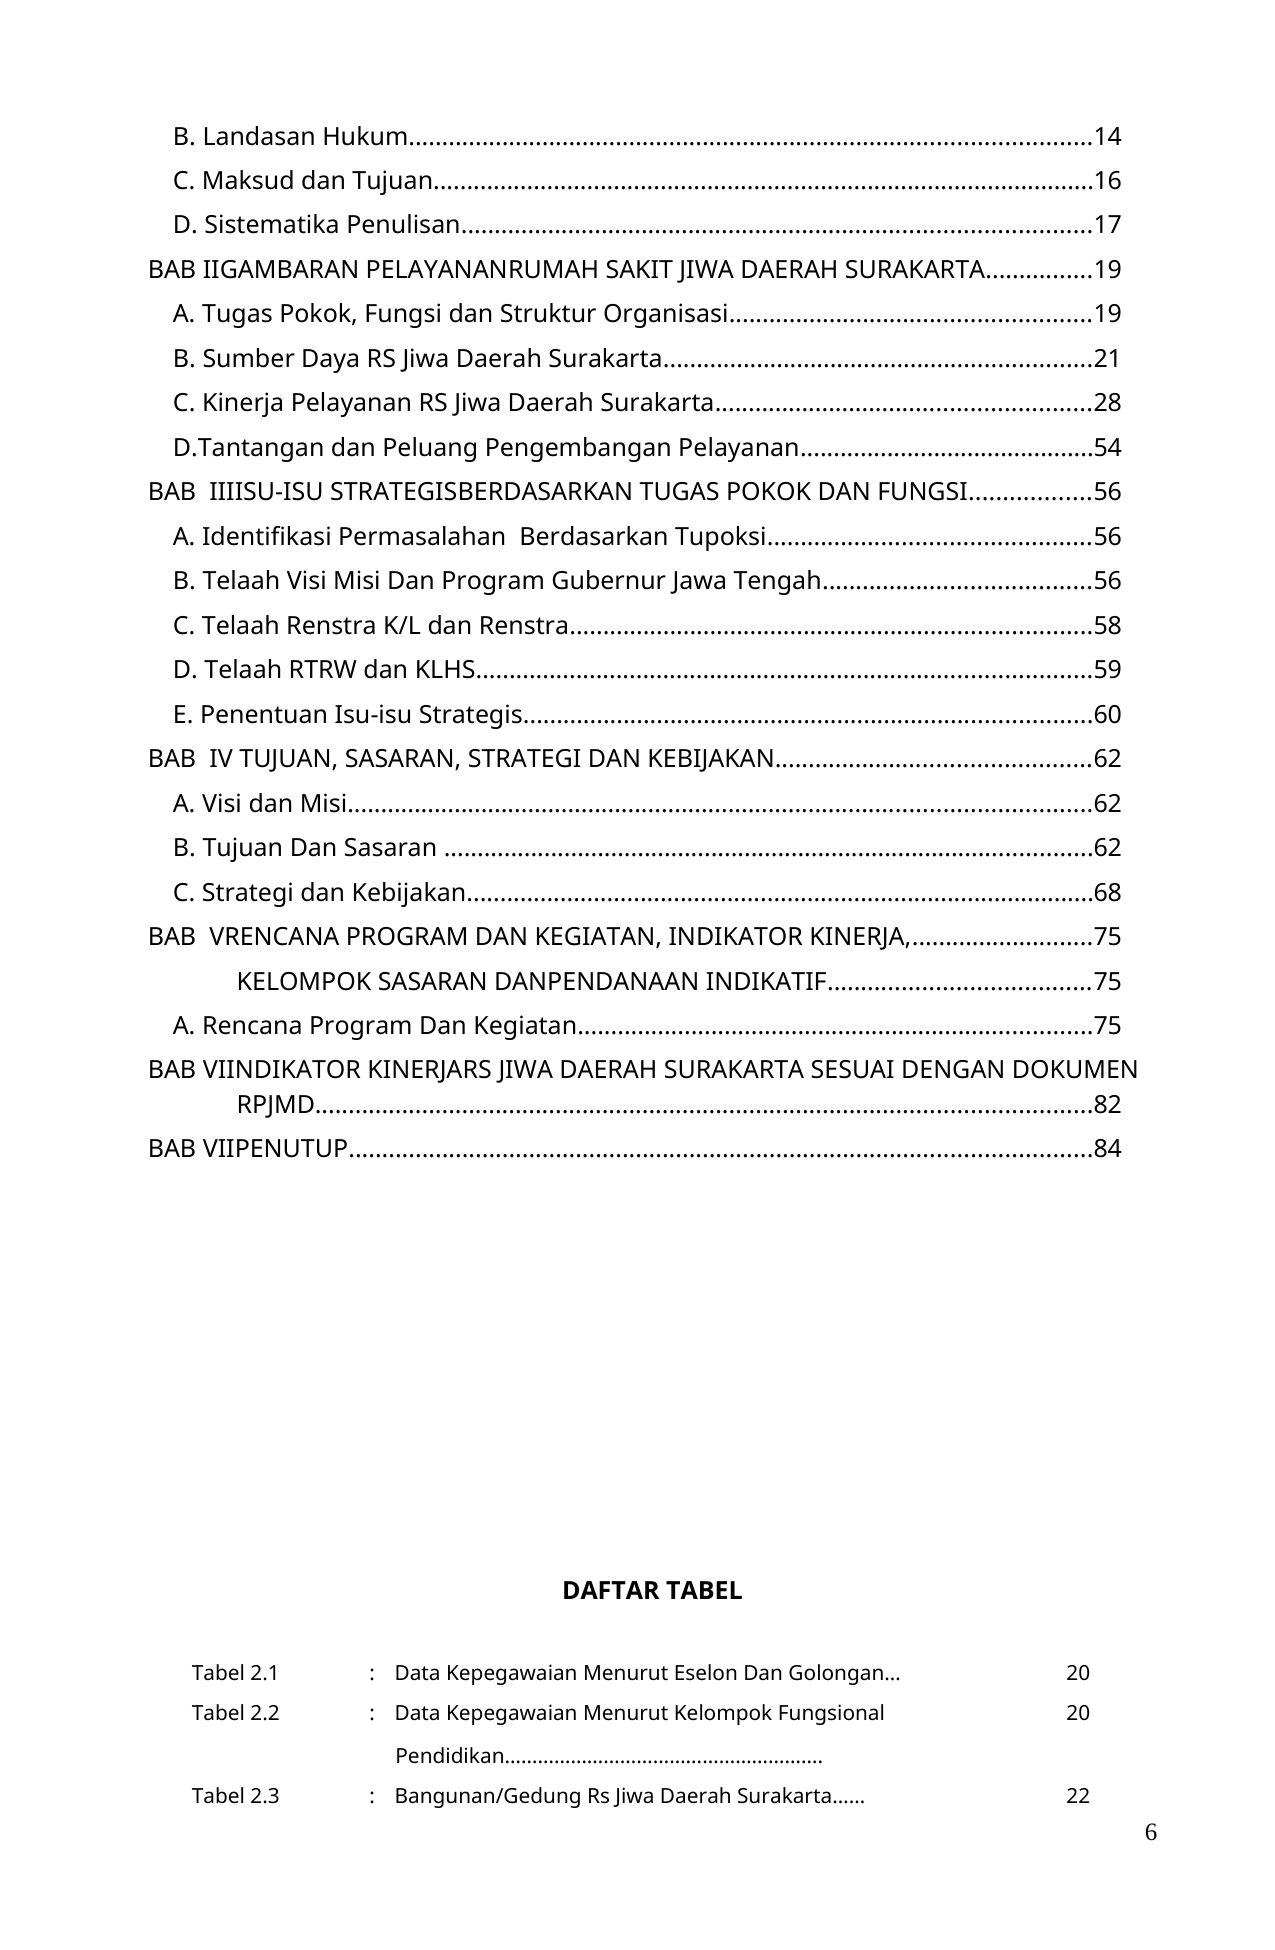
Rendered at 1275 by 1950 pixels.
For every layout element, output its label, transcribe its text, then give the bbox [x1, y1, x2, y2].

table_cell 20 [1051, 1699, 1111, 1782]
table_cell 22 [1051, 1782, 1111, 1810]
table_cell : [354, 1699, 384, 1782]
table_cell : [354, 1782, 384, 1810]
table_cell Tabel 2.3 [180, 1782, 354, 1810]
table_header : [354, 1658, 384, 1698]
table_header 20 [1051, 1658, 1111, 1698]
table_header Data Kepegawaian Menurut Eselon Dan Golongan… [384, 1658, 1051, 1698]
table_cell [384, 1782, 1051, 1810]
table_cell Tabel 2.2 [180, 1699, 354, 1782]
table_header Tabel 2.1 [180, 1658, 354, 1698]
subtitle DAFTAR TABEL [148, 1573, 1157, 1607]
table_cell Data Kepegawaian Menurut Kelompok Fungsional Pendidikan…………………………………………………. [384, 1699, 1051, 1782]
